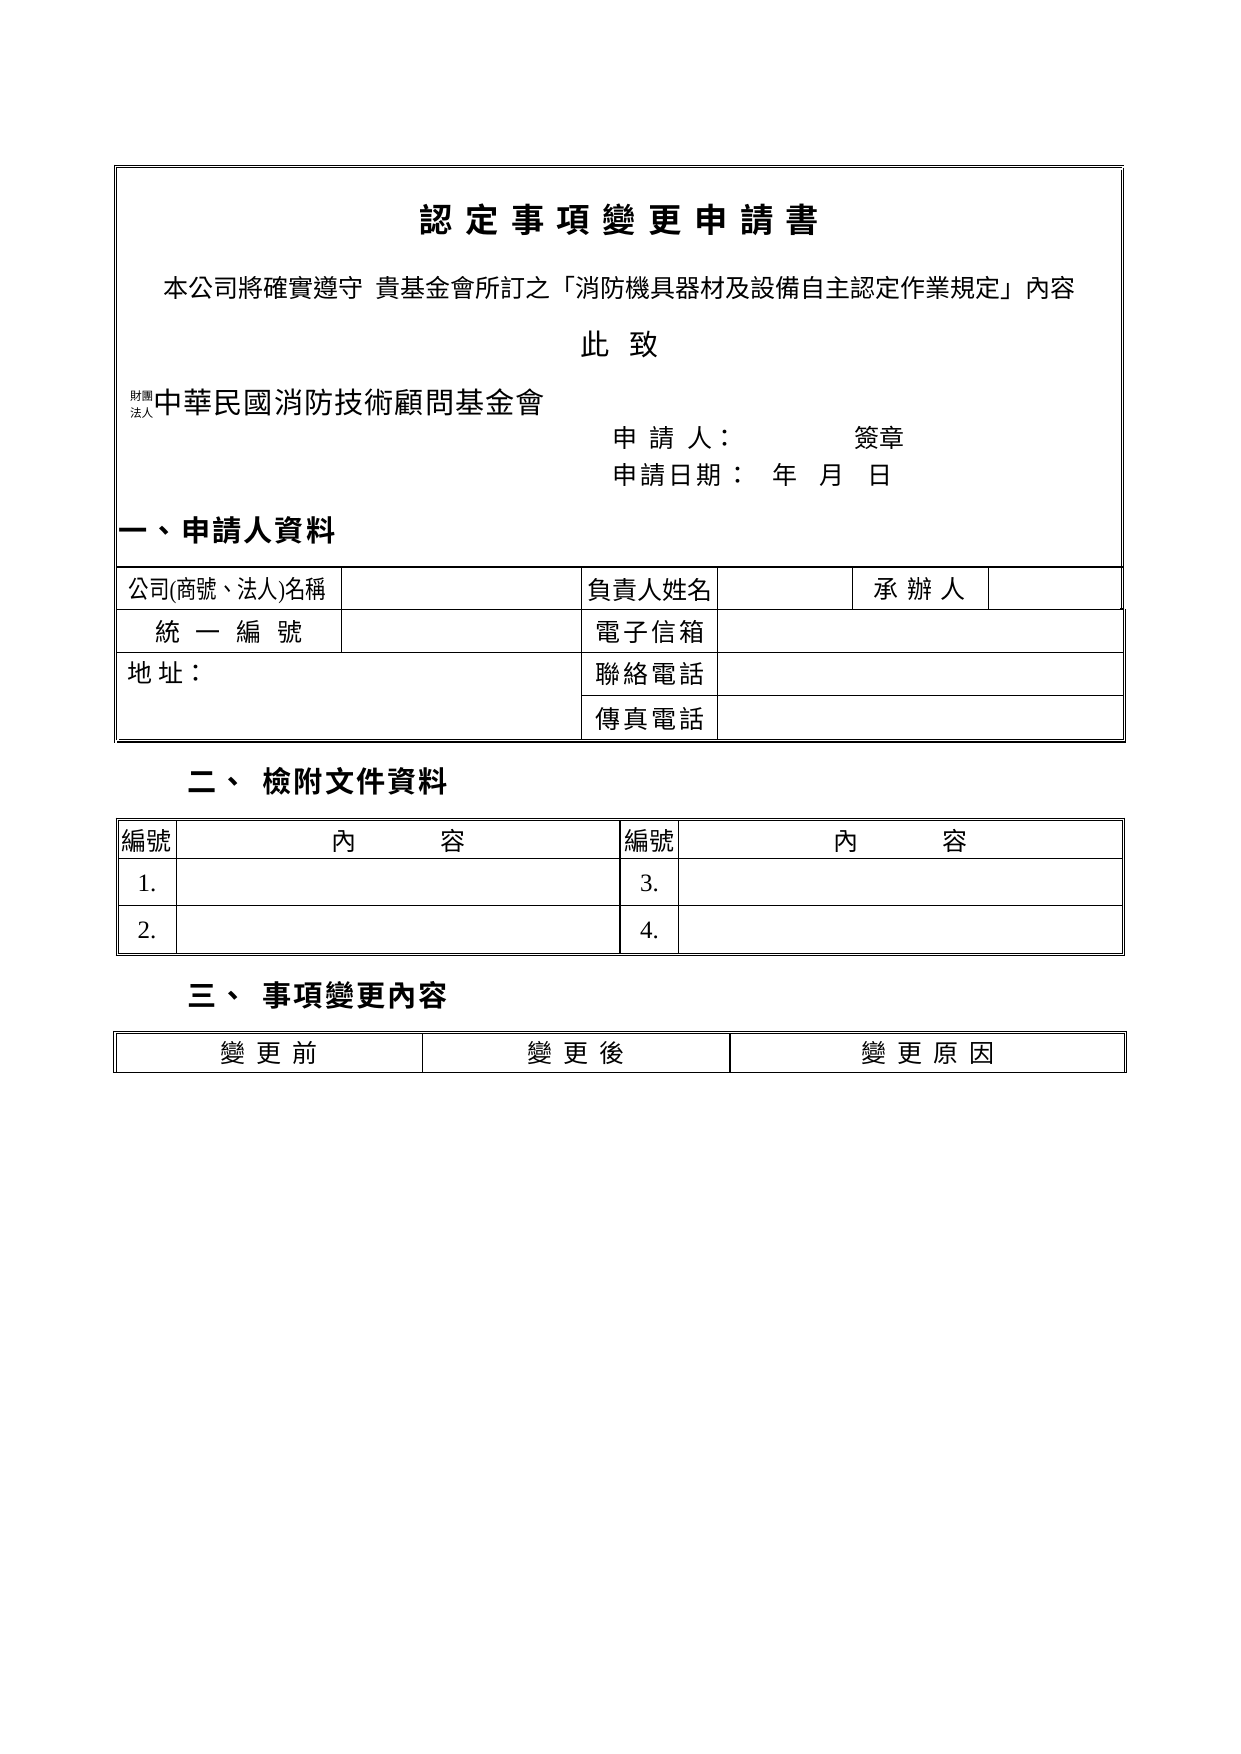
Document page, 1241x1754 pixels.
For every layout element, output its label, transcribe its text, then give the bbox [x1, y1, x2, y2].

table_header 內 容 [177, 821, 619, 858]
table_cell [718, 610, 1123, 652]
table_cell 電子信箱 [582, 610, 717, 652]
table_cell 2. [119, 906, 176, 953]
table_cell 傳真電話 [582, 696, 717, 739]
table_cell [718, 653, 1123, 694]
table_cell 承 辦 人 [853, 568, 988, 609]
list 檢附文件資料 [187, 743, 1053, 817]
table_header 編號 [621, 821, 678, 858]
table_header 變 更 原 因 [731, 1034, 1124, 1072]
table_cell 負責人姓名 [582, 568, 717, 609]
table_cell 1. [119, 859, 176, 905]
table_cell 3. [621, 859, 678, 905]
list 事項變更內容 [187, 956, 1053, 1031]
table_cell 聯絡電話 [582, 653, 717, 694]
table_header 變 更 前 [117, 1034, 422, 1072]
table_cell [679, 906, 1122, 953]
table_cell [718, 568, 852, 609]
table_cell 公司(商號、法人)名稱 [117, 568, 341, 609]
table_header 內 容 [679, 821, 1122, 858]
table_cell [718, 696, 1123, 739]
table_cell [679, 859, 1122, 905]
table_cell [342, 568, 581, 609]
table_cell 4. [621, 906, 678, 953]
table_cell [989, 568, 1121, 609]
table_header 編號 [119, 821, 176, 858]
table_header 變 更 後 [423, 1034, 729, 1072]
table_cell [342, 610, 581, 652]
table_cell [177, 906, 619, 953]
table_cell 統一編號 [117, 610, 341, 652]
table_header 認定事項變更申請書 本公司將確實遵守 貴基金會所訂之「消防機具器材及設備自主認定作業規定」內容 此 致 一、申請人資料 [117, 166, 1123, 566]
table_cell [177, 859, 619, 905]
table_cell 地 址： [117, 653, 581, 739]
